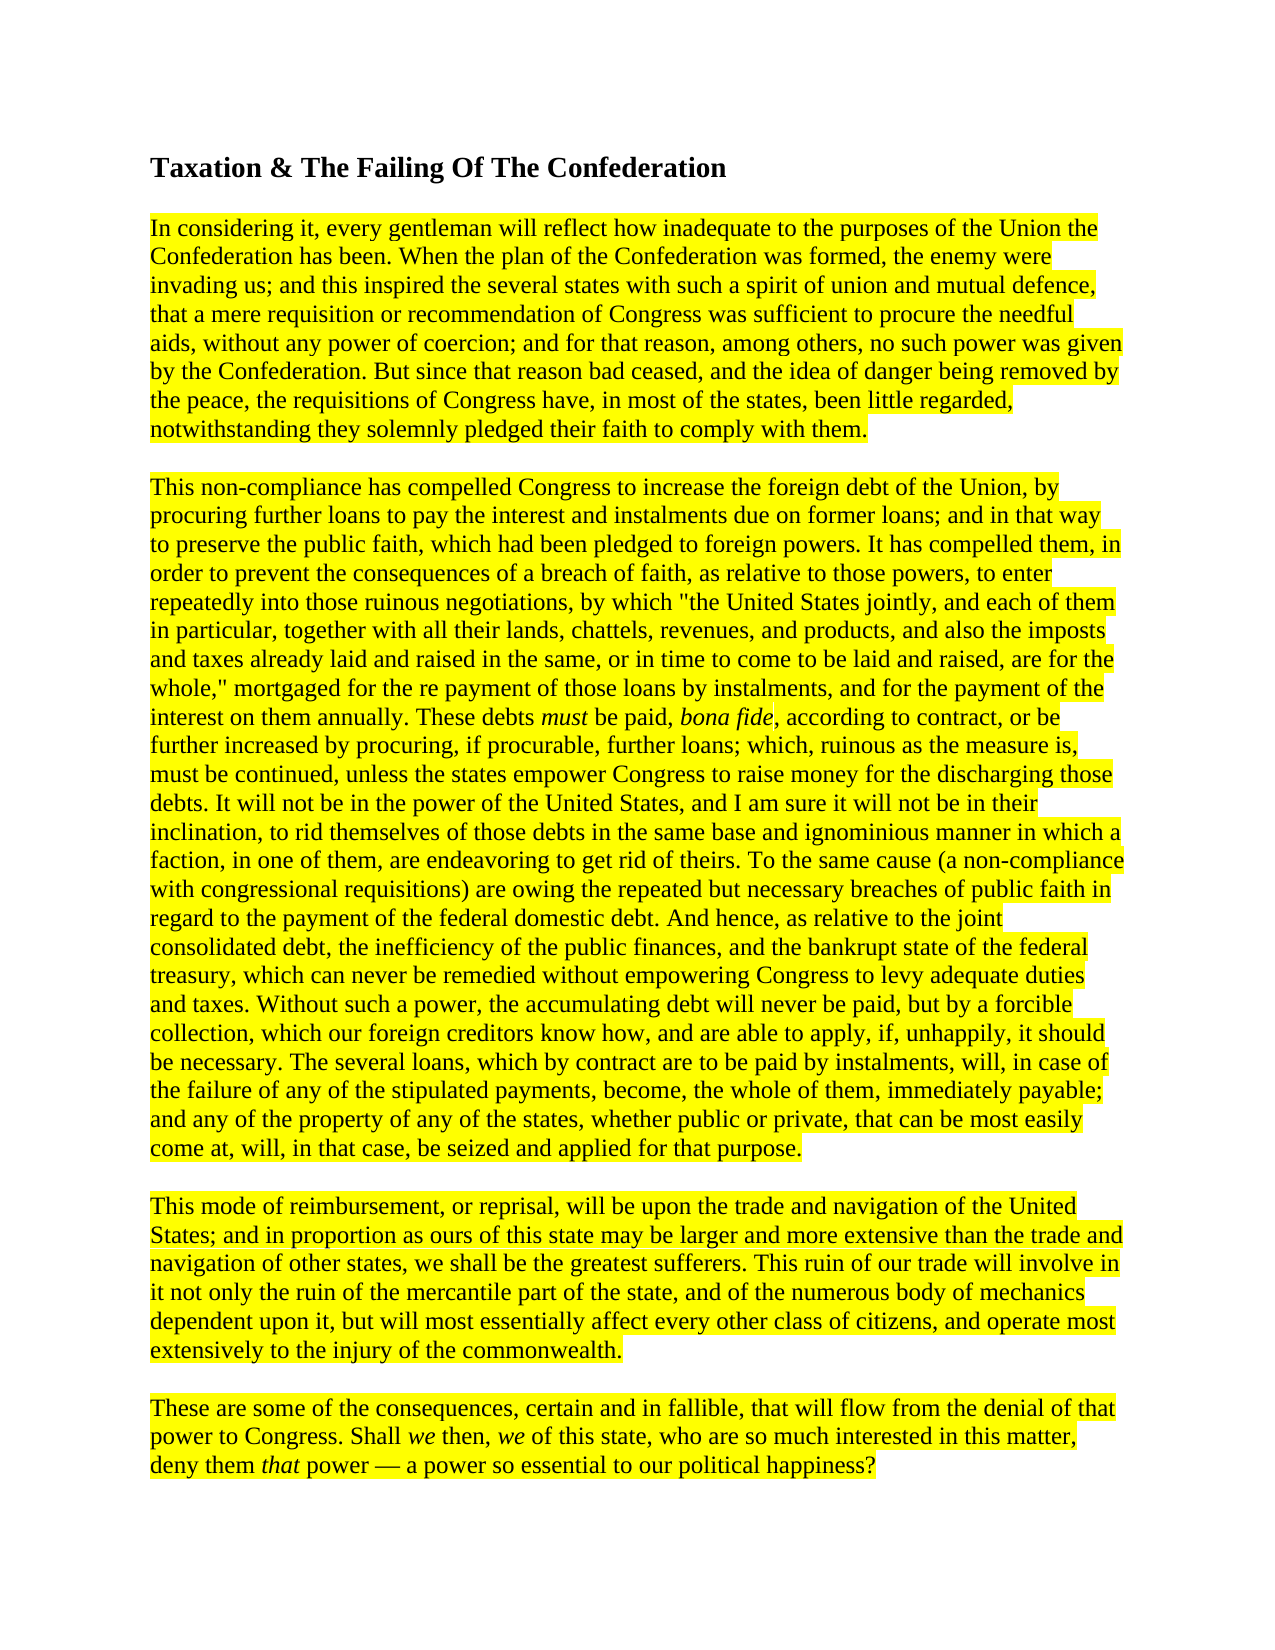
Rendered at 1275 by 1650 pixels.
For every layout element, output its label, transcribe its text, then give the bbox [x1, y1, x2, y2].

text This non-compliance has compelled Congress to increase the foreign debt of the Union, by procuring further loans to pay the interest and instalments due on former loans; and in that way to preserve the public faith, which had been pledged to foreign powers. It has compelled them, in order to prevent the consequences of a breach of faith, as relative to those powers, to enter repeatedly into those ruinous negotiations, by which "the United States jointly, and each of them in particular, together with all their lands, chattels, revenues, and products, and also the imposts and taxes already laid and raised in the same, or in time to come to be laid and raised, are for the whole," mortgaged for the re payment of those loans by instalments, and for the payment of the interest on them annually. These debts must be paid, bona fide, according to contract, or be further increased by procuring, if procurable, further loans; which, ruinous as the measure is, must be continued, unless the states empower Congress to raise money for the discharging those debts. It will not be in the power of the United States, and I am sure it will not be in their inclination, to rid themselves of those debts in the same base and ignominious manner in which a faction, in one of them, are endeavoring to get rid of theirs. To the same cause (a non-compliance with congressional requisitions) are owing the repeated but necessary breaches of public faith in regard to the payment of the federal domestic debt. And hence, as relative to the joint consolidated debt, the inefficiency of the public finances, and the bankrupt state of the federal treasury, which can never be remedied without empowering Congress to levy adequate duties and taxes. Without such a power, the accumulating debt will never be paid, but by a forcible collection, which our foreign creditors know how, and are able to apply, if, unhappily, it should be necessary. The several loans, which by contract are to be paid by instalments, will, in case of the failure of any of the stipulated payments, become, the whole of them, immediately payable; and any of the property of any of the states, whether public or private, that can be most easily come at, will, in that case, be seized and applied for that purpose. [802, 472, 1125, 1162]
text These are some of the consequences, certain and in fallible, that will flow from the denial of that power to Congress. Shall we then, we of this state, who are so much interested in this matter, deny them that power — a power so essential to our political happiness? [876, 1393, 1125, 1479]
subtitle Taxation & The Failing Of The Confederation [150, 150, 1125, 183]
text In considering it, every gentleman will reflect how inadequate to the purposes of the Union the Confederation has been. When the plan of the Confederation was formed, the enemy were invading us; and this inspired the several states with such a spirit of union and mutual defence, that a mere requisition or recommendation of Congress was sufficient to procure the needful aids, without any power of coercion; and for that reason, among others, no such power was given by the Confederation. But since that reason bad ceased, and the idea of danger being removed by the peace, the requisitions of Congress have, in most of the states, been little regarded, notwithstanding they solemnly pledged their faith to comply with them. [868, 213, 1125, 443]
text This mode of reimbursement, or reprisal, will be upon the trade and navigation of the United States; and in proportion as ours of this state may be larger and more extensive than the trade and navigation of other states, we shall be the greatest sufferers. This ruin of our trade will involve in it not only the ruin of the mercantile part of the state, and of the numerous body of mechanics dependent upon it, but will most essentially affect every other class of citizens, and operate most extensively to the injury of the commonwealth. [150, 1191, 1125, 1363]
